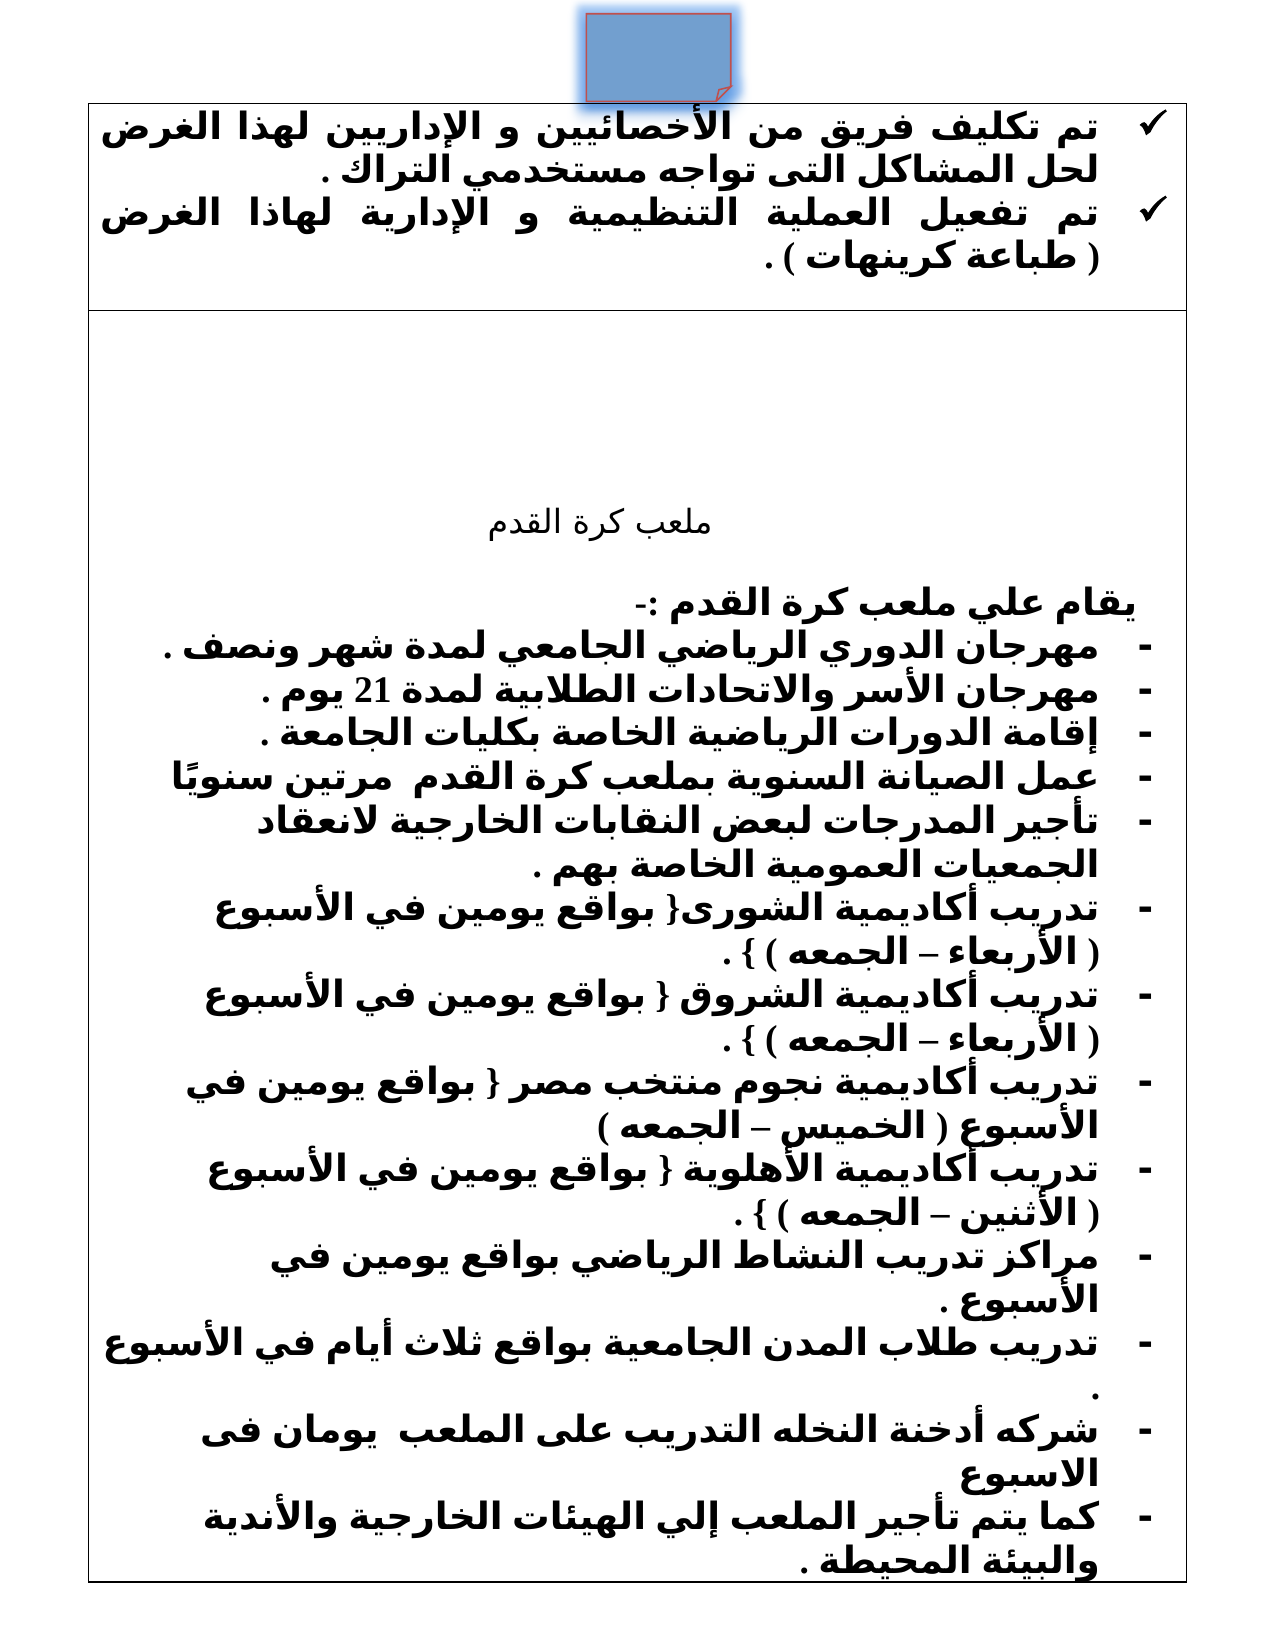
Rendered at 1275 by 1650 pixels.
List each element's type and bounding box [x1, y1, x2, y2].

table_cell [89, 104, 1186, 310]
table_cell [89, 311, 1186, 1581]
